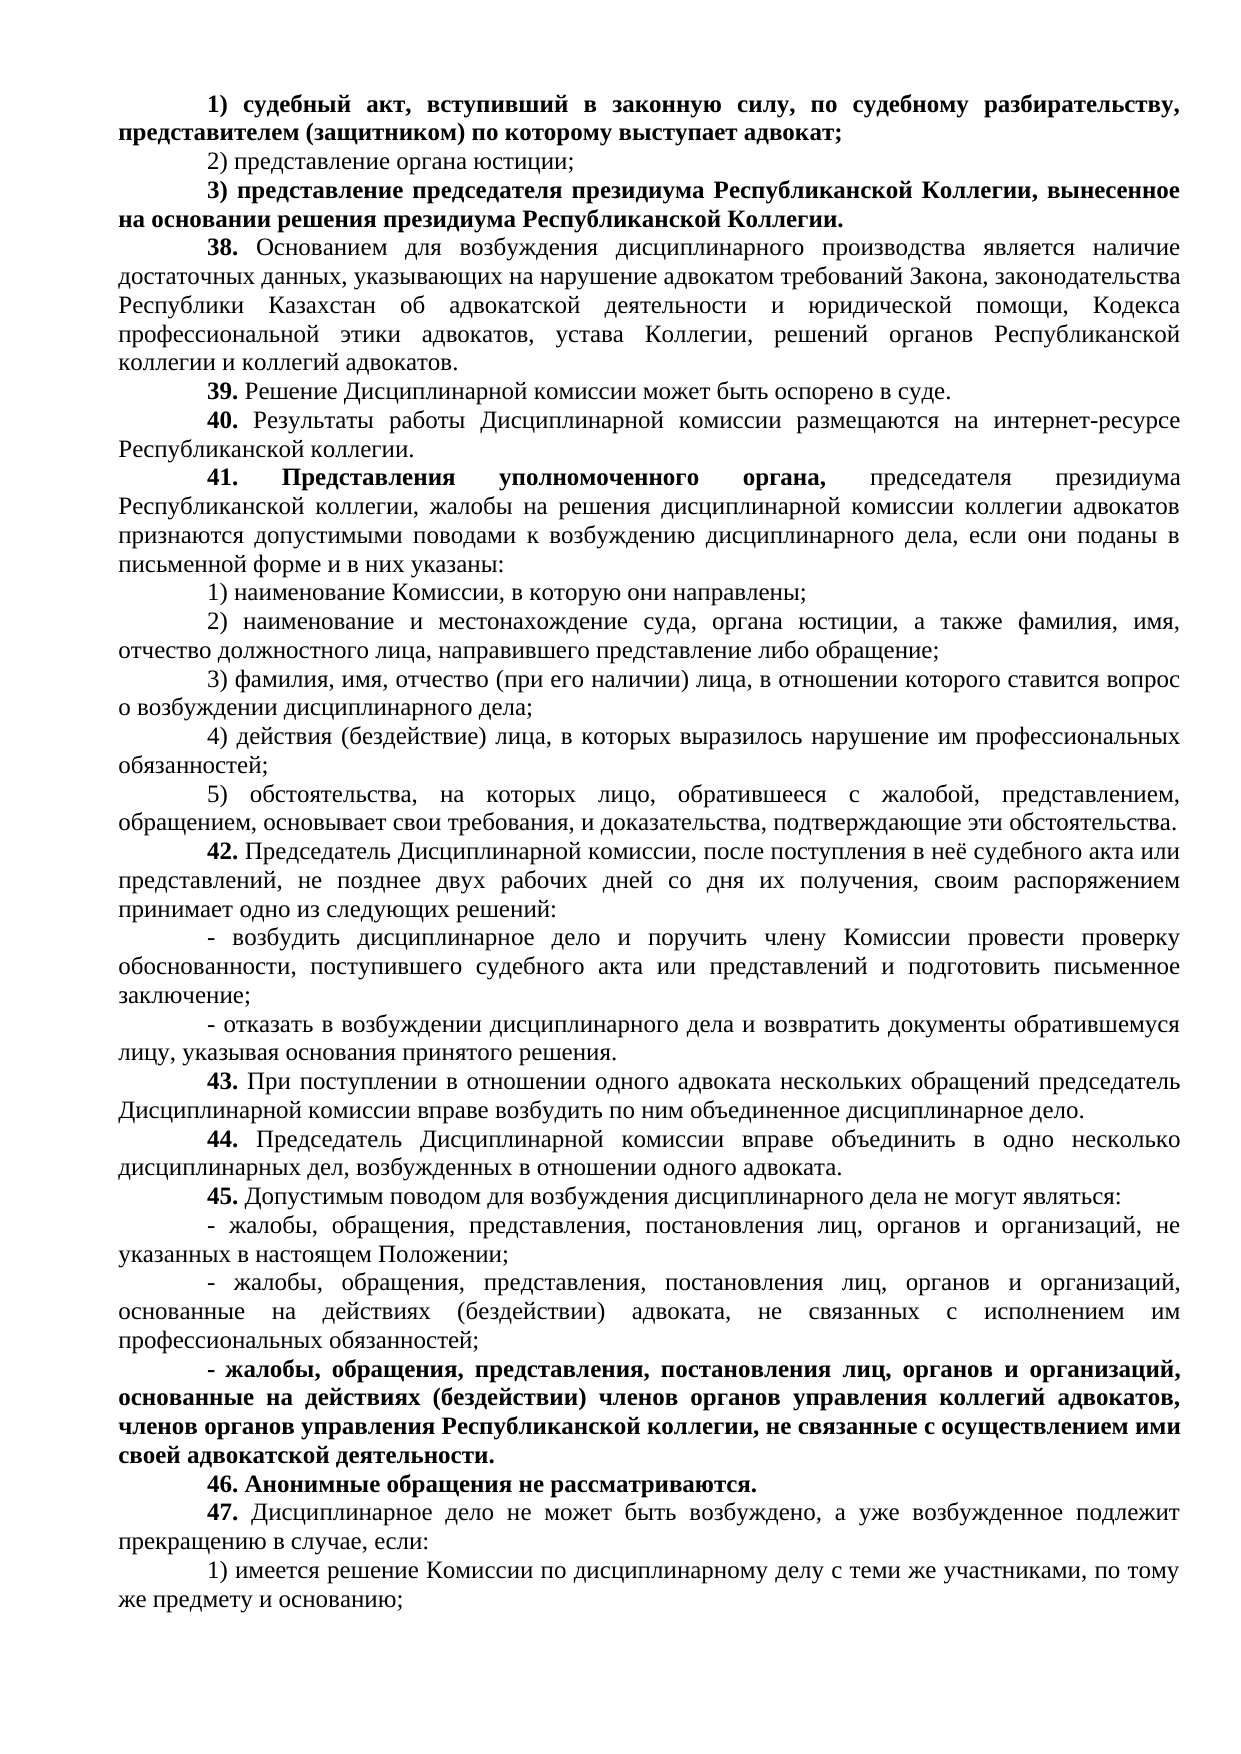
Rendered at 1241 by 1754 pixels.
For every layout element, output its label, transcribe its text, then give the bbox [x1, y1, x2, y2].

text 2) наименование и местонахождение суда, органа юстиции, а также фамилия, имя, отчество должностного лица, направившего представление либо обращение; [118, 606, 1181, 664]
text - жалобы, обращения, представления, постановления лиц, органов и организаций, не указанных в настоящем Положении; [118, 1210, 1181, 1267]
text 44. Председатель Дисциплинарной комиссии вправе объединить в одно несколько дисциплинарных дел, возбужденных в отношении одного адвоката. [118, 1124, 1181, 1181]
text 41. Представления уполномоченного органа, председателя президиума Республиканской коллегии, жалобы на решения дисциплинарной комиссии коллегии адвокатов признаются допустимыми поводами к возбуждению дисциплинарного дела, если они поданы в письменной форме и в них указаны: [118, 462, 1181, 577]
text - жалобы, обращения, представления, постановления лиц, органов и организаций, основанные на действиях (бездействии) адвоката, не связанных с исполнением им профессиональных обязанностей; [118, 1267, 1181, 1354]
text 5) обстоятельства, на которых лицо, обратившееся с жалобой, представлением, обращением, основывает свои требования, и доказательства, подтверждающие эти обстоятельства. [118, 779, 1181, 836]
text 45. Допустимым поводом для возбуждения дисциплинарного дела не могут являться: [118, 1181, 1181, 1210]
text 38. Основанием для возбуждения дисциплинарного производства является наличие достаточных данных, указывающих на нарушение адвокатом требований Закона, законодательства Республики Казахстан об адвокатской деятельности и юридической помощи, Кодекса профессиональной этики адвокатов, устава Коллегии, решений органов Республиканской коллегии и коллегий адвокатов. [118, 232, 1181, 376]
text 1) наименование Комиссии, в которую они направлены; [118, 577, 1181, 606]
text 47. Дисциплинарное дело не может быть возбуждено, а уже возбужденное подлежит прекращению в случае, если: [118, 1497, 1181, 1555]
text 39. Решение Дисциплинарной комиссии может быть оспорено в суде. [118, 376, 1181, 405]
text 42. Председатель Дисциплинарной комиссии, после поступления в неё судебного акта или представлений, не позднее двух рабочих дней со дня их получения, своим распоряжением принимает одно из следующих решений: [118, 836, 1181, 922]
text - возбудить дисциплинарное дело и поручить члену Комиссии провести проверку обоснованности, поступившего судебного акта или представлений и подготовить письменное заключение; [118, 922, 1181, 1009]
text 1) судебный акт, вступивший в законную силу, по судебному разбирательству, представителем (защитником) по которому выступает адвокат; [118, 89, 1181, 146]
text - отказать в возбуждении дисциплинарного дела и возвратить документы обратившемуся лицу, указывая основания принятого решения. [118, 1009, 1181, 1066]
text 3) представление председателя президиума Республиканской Коллегии, вынесенное на основании решения президиума Республиканской Коллегии. [118, 175, 1181, 232]
text 3) фамилия, имя, отчество (при его наличии) лица, в отношении которого ставится вопрос о возбуждении дисциплинарного дела; [118, 664, 1181, 721]
text - жалобы, обращения, представления, постановления лиц, органов и организаций, основанные на действиях (бездействии) членов органов управления коллегий адвокатов, членов органов управления Республиканской коллегии, не связанные с осуществлением ими своей адвокатской деятельности. [118, 1354, 1181, 1469]
text 1) имеется решение Комиссии по дисциплинарному делу с теми же участниками, по тому же предмету и основанию; [118, 1555, 1181, 1612]
text 40. Результаты работы Дисциплинарной комиссии размещаются на интернет-ресурсе Республиканской коллегии. [118, 405, 1181, 462]
text 4) действия (бездействие) лица, в которых выразилось нарушение им профессиональных обязанностей; [118, 721, 1181, 779]
text 2) представление органа юстиции; [118, 146, 1181, 175]
text 46. Анонимные обращения не рассматриваются. [118, 1469, 1181, 1497]
text 43. При поступлении в отношении одного адвоката нескольких обращений председатель Дисциплинарной комиссии вправе возбудить по ним объединенное дисциплинарное дело. [118, 1066, 1181, 1124]
